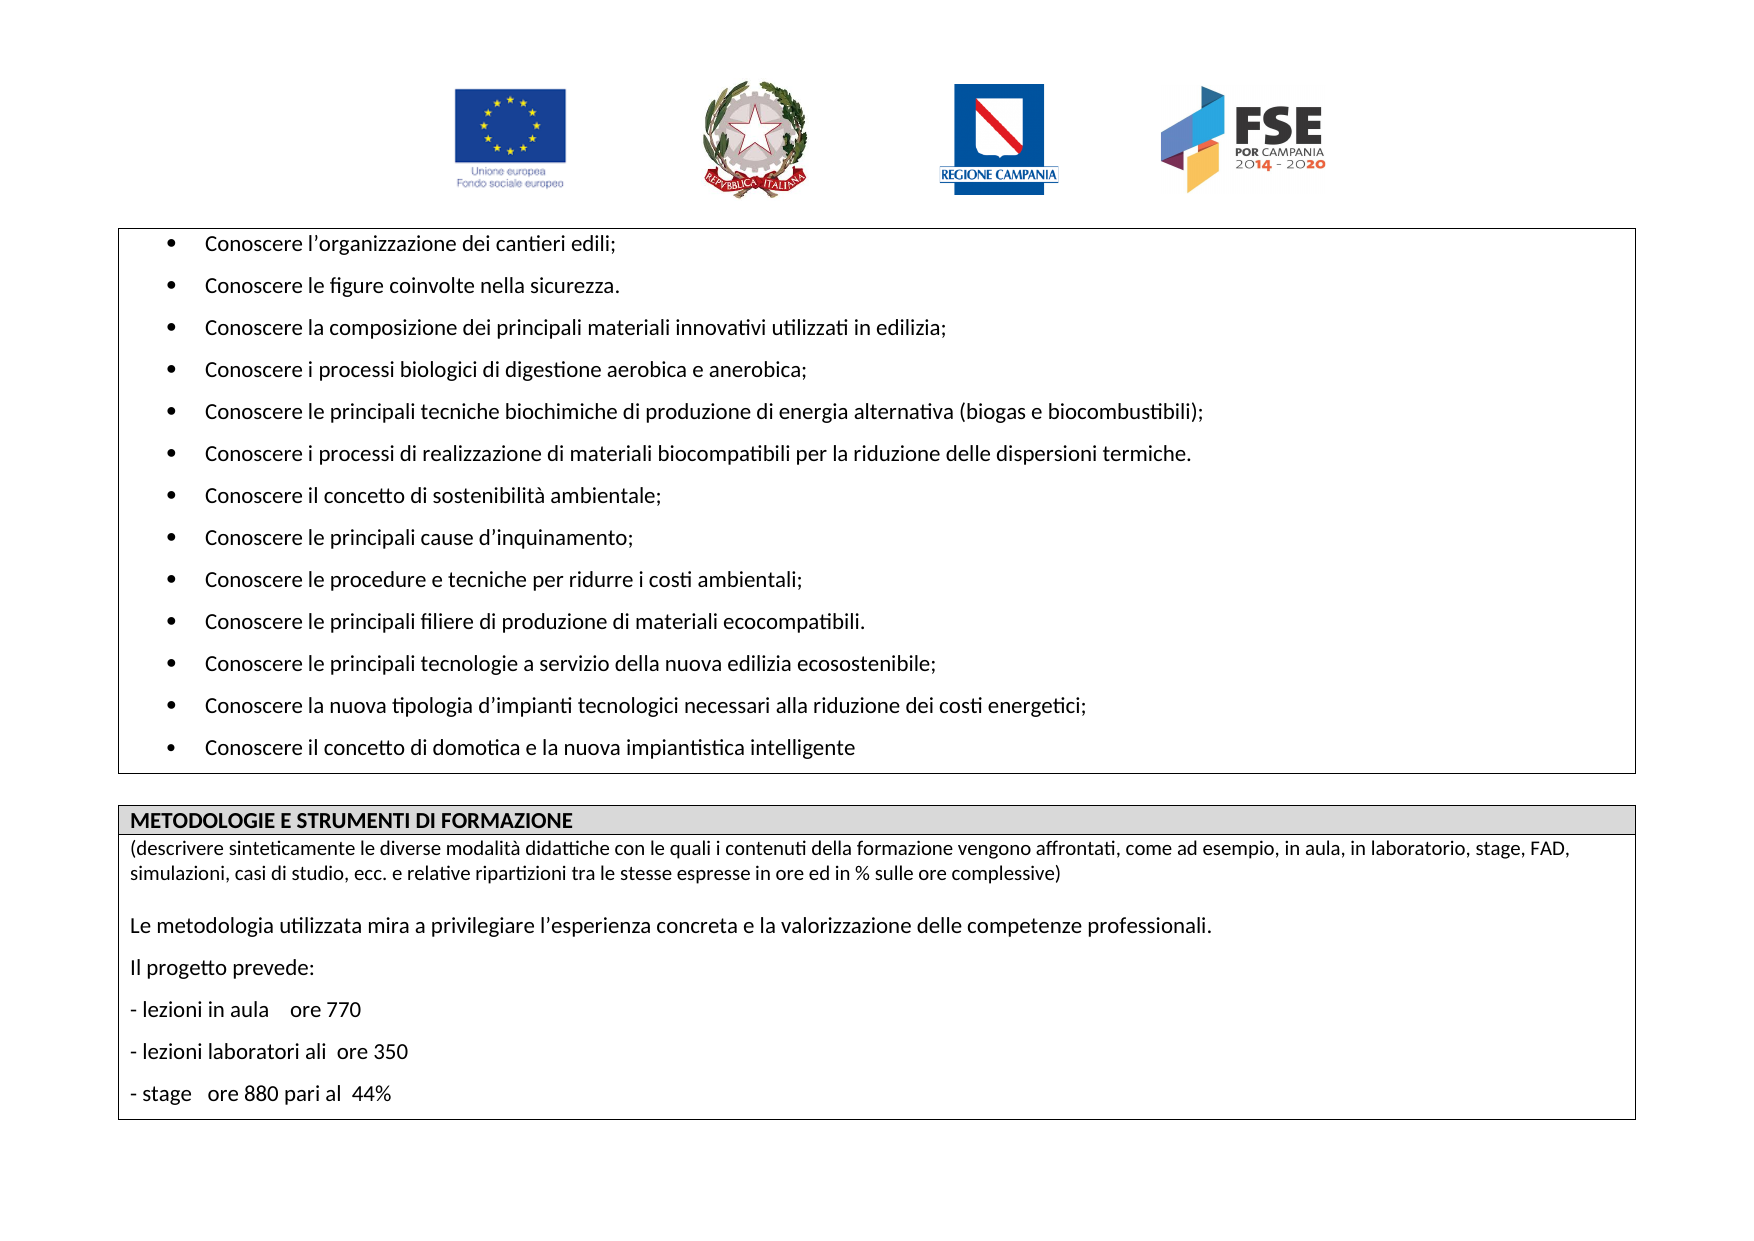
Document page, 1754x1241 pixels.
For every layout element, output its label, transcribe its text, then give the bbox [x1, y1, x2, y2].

picture [447, 82, 574, 197]
table_header METODOLOGIE E STRUMENTI DI FORMAZIONE [119, 806, 1635, 834]
picture [939, 80, 1059, 199]
picture [700, 78, 810, 201]
picture [1160, 85, 1326, 194]
